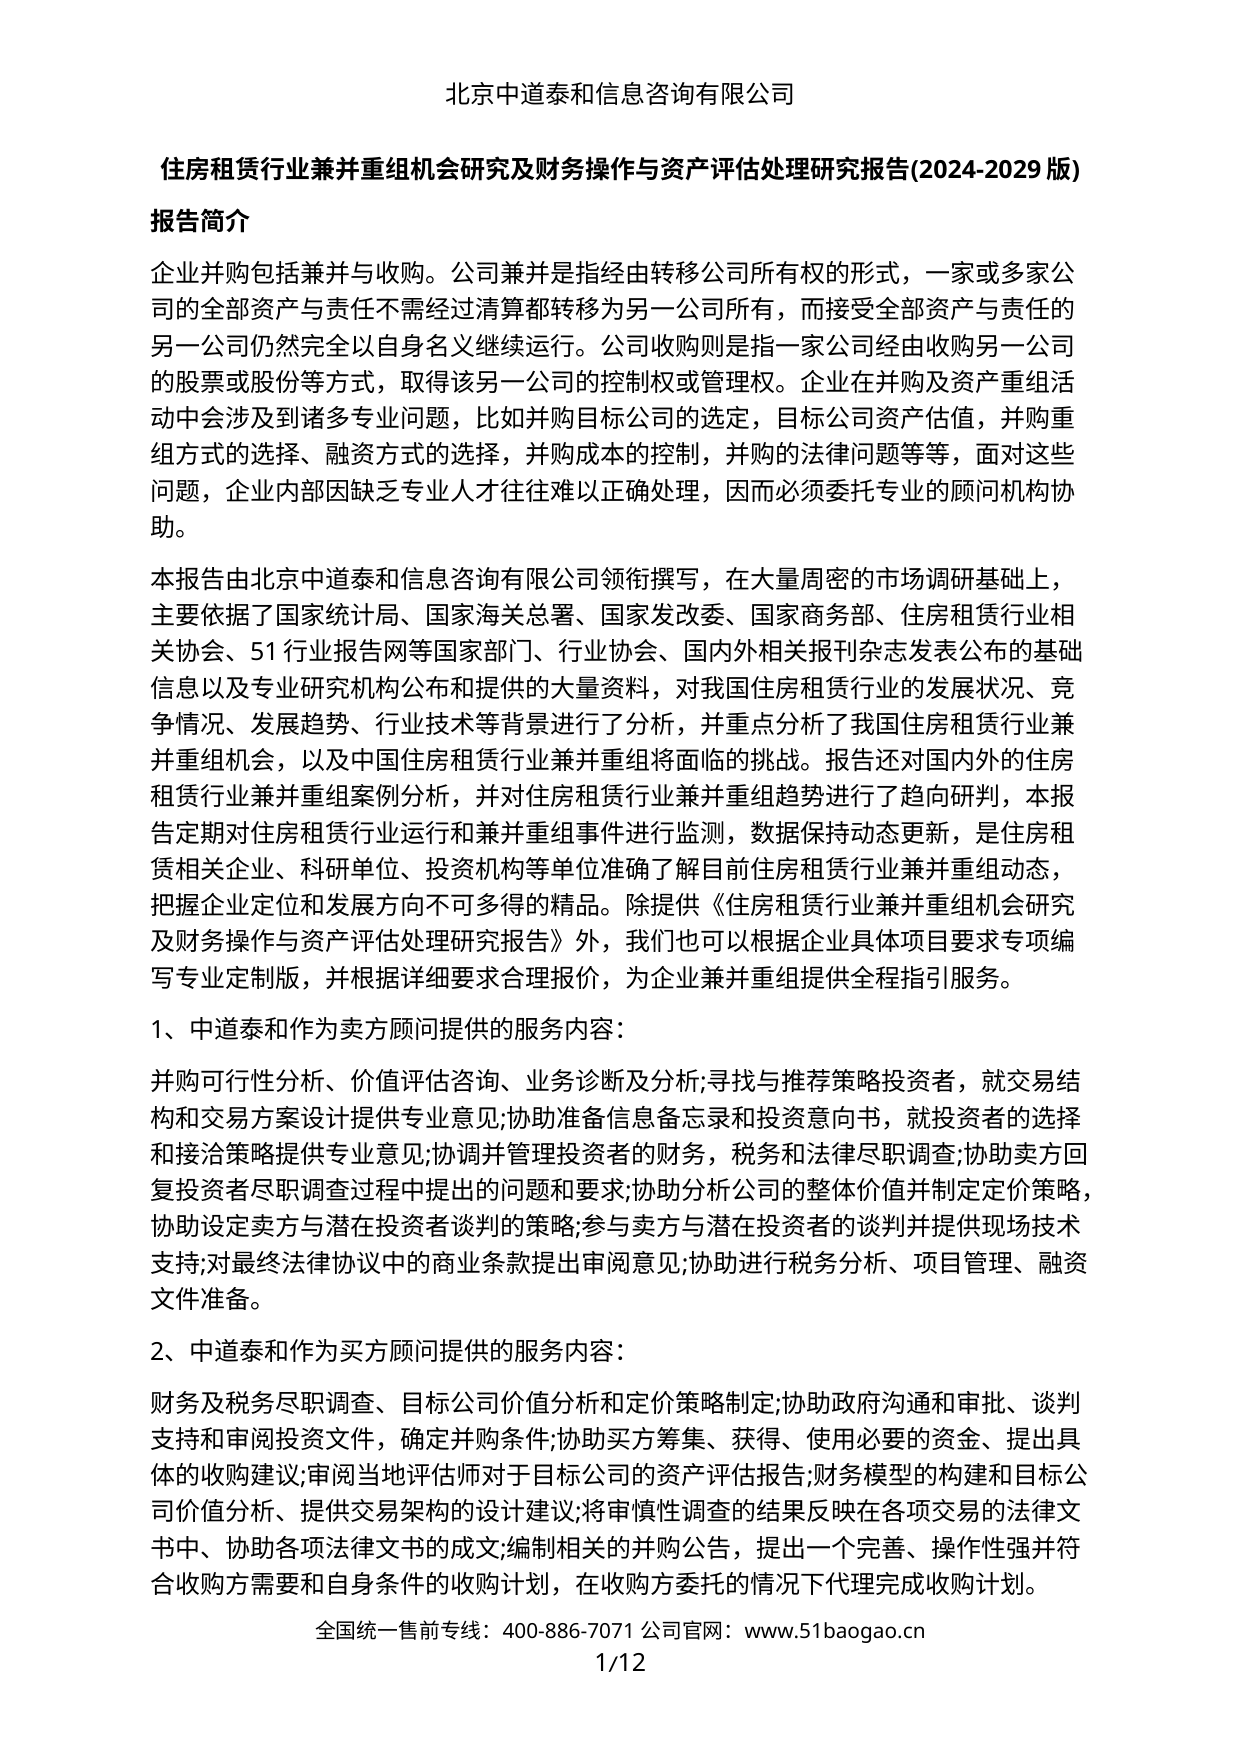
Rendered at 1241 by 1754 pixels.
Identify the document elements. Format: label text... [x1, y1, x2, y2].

text 住房租赁行业兼并重组机会研究及财务操作与资产评估处理研究报告(2024-2029版) [150, 150, 1090, 186]
text 财务及税务尽职调查、目标公司价值分析和定价策略制定;协助政府沟通和审批、谈判支持和审阅投资文件，确定并购条件;协助买方筹集、获得、使用必要的资金、提出具体的收购建议;审阅当地评估师对于目标公司的资产评估报告;财务模型的构建和目标公司价值分析、提供交易架构的设计建议;将审慎性调查的结果反映在各项交易的法律文书中、协助各项法律文书的成文;编制相关的并购公告，提出一个完善、操作性强并符合收购方需要和自身条件的收购计划，在收购方委托的情况下代理完成收购计划。 [150, 1383, 1090, 1601]
text 企业并购包括兼并与收购。公司兼并是指经由转移公司所有权的形式，一家或多家公司的全部资产与责任不需经过清算都转移为另一公司所有，而接受全部资产与责任的另一公司仍然完全以自身名义继续运行。公司收购则是指一家公司经由收购另一公司的股票或股份等方式，取得该另一公司的控制权或管理权。企业在并购及资产重组活动中会涉及到诸多专业问题，比如并购目标公司的选定，目标公司资产估值，并购重组方式的选择、融资方式的选择，并购成本的控制，并购的法律问题等等，面对这些问题，企业内部因缺乏专业人才往往难以正确处理，因而必须委托专业的顾问机构协助。 [150, 254, 1090, 544]
text 本报告由北京中道泰和信息咨询有限公司领衔撰写，在大量周密的市场调研基础上，主要依据了国家统计局、国家海关总署、国家发改委、国家商务部、住房租赁行业相关协会、51行业报告网等国家部门、行业协会、国内外相关报刊杂志发表公布的基础信息以及专业研究机构公布和提供的大量资料，对我国住房租赁行业的发展状况、竞争情况、发展趋势、行业技术等背景进行了分析，并重点分析了我国住房租赁行业兼并重组机会，以及中国住房租赁行业兼并重组将面临的挑战。报告还对国内外的住房租赁行业兼并重组案例分析，并对住房租赁行业兼并重组趋势进行了趋向研判，本报告定期对住房租赁行业运行和兼并重组事件进行监测，数据保持动态更新，是住房租赁相关企业、科研单位、投资机构等单位准确了解目前住房租赁行业兼并重组动态，把握企业定位和发展方向不可多得的精品。除提供《住房租赁行业兼并重组机会研究及财务操作与资产评估处理研究报告》外，我们也可以根据企业具体项目要求专项编写专业定制版，并根据详细要求合理报价，为企业兼并重组提供全程指引服务。 [150, 559, 1090, 994]
text 1、中道泰和作为卖方顾问提供的服务内容： [150, 1010, 1090, 1046]
text 并购可行性分析、价值评估咨询、业务诊断及分析;寻找与推荐策略投资者，就交易结构和交易方案设计提供专业意见;协助准备信息备忘录和投资意向书，就投资者的选择和接洽策略提供专业意见;协调并管理投资者的财务，税务和法律尽职调查;协助卖方回复投资者尽职调查过程中提出的问题和要求;协助分析公司的整体价值并制定定价策略，协助设定卖方与潜在投资者谈判的策略;参与卖方与潜在投资者的谈判并提供现场技术支持;对最终法律协议中的商业条款提出审阅意见;协助进行税务分析、项目管理、融资文件准备。 [150, 1062, 1090, 1316]
text 2、中道泰和作为买方顾问提供的服务内容： [150, 1331, 1090, 1367]
text 报告简介 [150, 202, 1090, 238]
